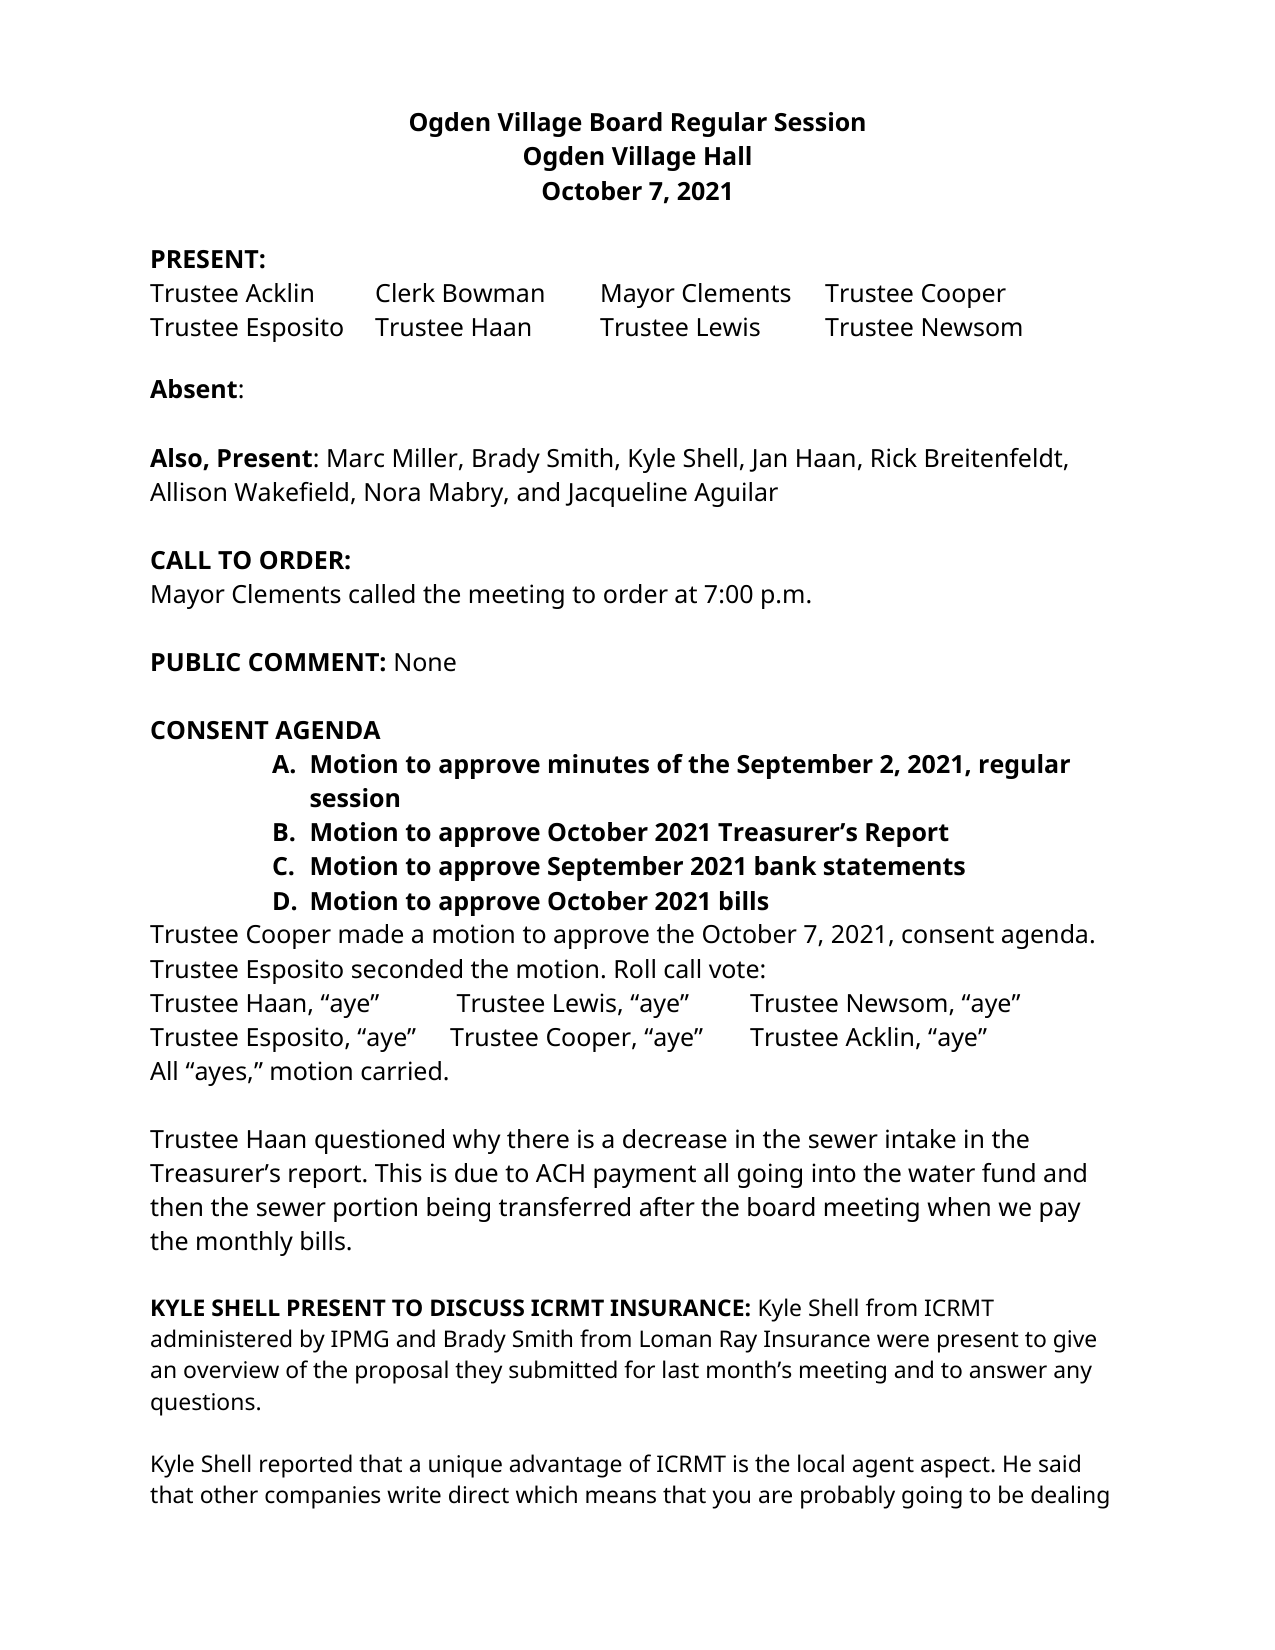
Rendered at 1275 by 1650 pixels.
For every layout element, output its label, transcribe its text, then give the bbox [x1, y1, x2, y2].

text PUBLIC COMMENT: None [150, 645, 1125, 679]
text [150, 1448, 1125, 1511]
list Motion to approve October 2021 Treasurer’s Report [272, 815, 1125, 849]
text Mayor Clements called the meeting to order at 7:00 p.m. [150, 577, 1125, 611]
text All “ayes,” motion carried. [150, 1053, 1125, 1087]
text Trustee Esposito Trustee Haan Trustee Lewis Trustee Newsom [150, 309, 1125, 343]
list Motion to approve minutes of the September 2, 2021, regular session [272, 747, 1125, 815]
text Trustee Haan, “aye” Trustee Lewis, “aye” Trustee Newsom, “aye” [150, 985, 1125, 1019]
text KYLE SHELL PRESENT TO DISCUSS ICRMT INSURANCE: Kyle Shell from ICRMT administered by IPMG and Brady Smith from Loman Ray Insurance were present to give an overview of the proposal they submitted for last month’s meeting and to answer any questions. [150, 1292, 1125, 1417]
text Trustee Cooper made a motion to approve the October 7, 2021, consent agenda. Trustee Esposito seconded the motion. Roll call vote: [150, 917, 1125, 985]
text CALL TO ORDER: [150, 542, 1125, 577]
text Ogden Village Hall [150, 139, 1125, 173]
list Motion to approve September 2021 bank statements [272, 849, 1125, 883]
text Ogden Village Board Regular Session [150, 105, 1125, 139]
list Motion to approve October 2021 bills [272, 883, 1125, 917]
text Trustee Esposito, “aye” Trustee Cooper, “aye” Trustee Acklin, “aye” [150, 1019, 1125, 1053]
text Absent: [150, 372, 1125, 406]
text PRESENT: [150, 241, 1125, 275]
text Also, Present: Marc Miller, Brady Smith, Kyle Shell, Jan Haan, Rick Breitenfeldt, Allison Wakefield, Nora Mabry, and Jacqueline Aguilar [150, 440, 1125, 508]
text October 7, 2021 [150, 173, 1125, 207]
text Trustee Acklin Clerk Bowman Mayor Clements Trustee Cooper [150, 275, 1125, 309]
text Trustee Haan questioned why there is a decrease in the sewer intake in the Treasurer’s report. This is due to ACH payment all going into the water fund and then the sewer portion being transferred after the board meeting when we pay the monthly bills. [150, 1122, 1125, 1258]
text CONSENT AGENDA [150, 713, 1125, 747]
